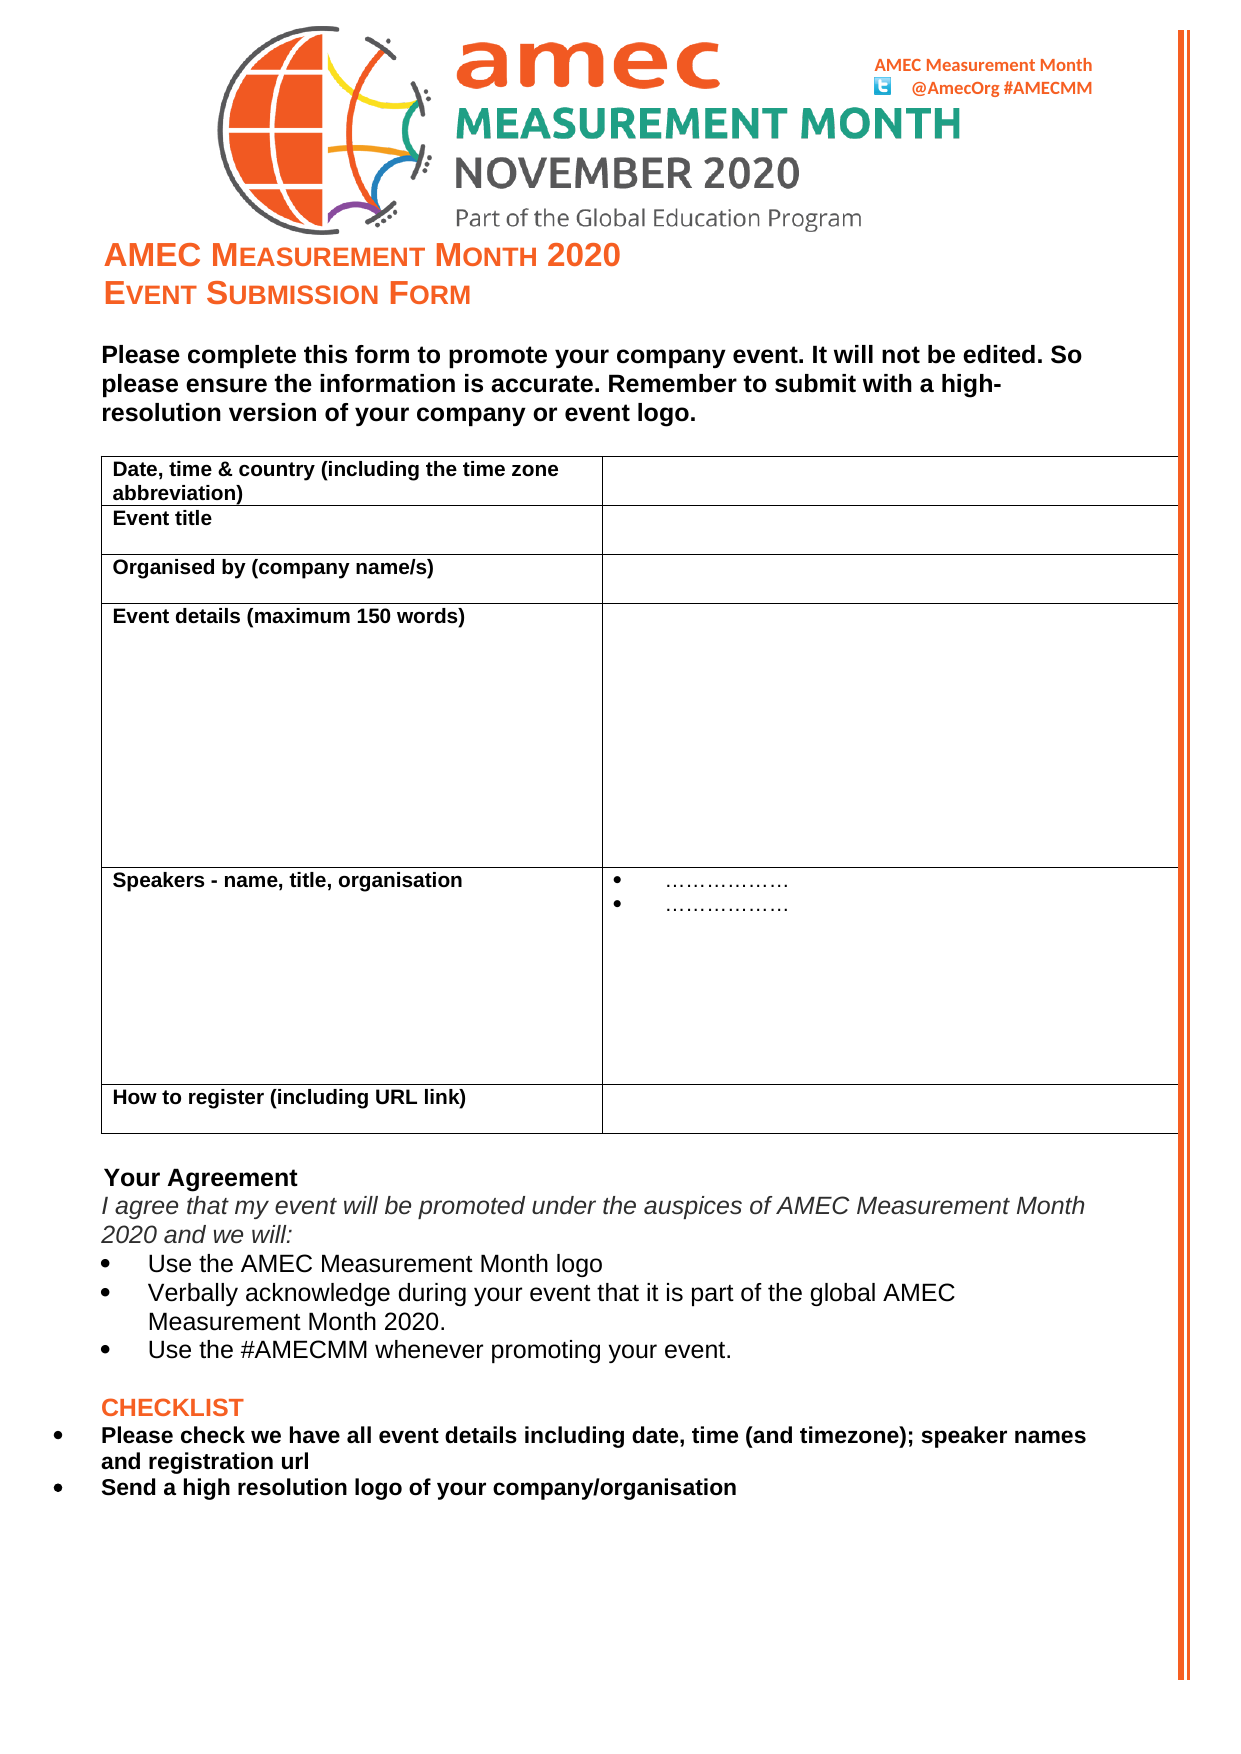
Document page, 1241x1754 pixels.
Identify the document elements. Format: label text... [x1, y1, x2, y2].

table_cell Organised by (company name/s) [102, 555, 602, 602]
list Send a high resolution logo of your company/organisation [54, 1474, 1093, 1501]
table_cell [603, 506, 1178, 553]
table_cell How to register (including URL link) [102, 1085, 602, 1133]
text Your Agreement [103, 1163, 1093, 1191]
list Use the #AMECMM whenever promoting your event. [101, 1335, 1093, 1364]
list Please check we have all event details including date, time (and timezone); speaker names and registration url [54, 1422, 1093, 1474]
text AMEC Measurement Month 2020 [103, 99, 1093, 273]
table_cell [603, 1085, 1178, 1133]
table_cell Event title [102, 506, 602, 553]
text Event Submission Form [103, 273, 1093, 312]
table_header Date, time & country (including the time zone abbreviation) [102, 457, 602, 504]
list Use the AMEC Measurement Month logo [101, 1249, 1093, 1278]
table_cell Speakers - name, title, organisation [102, 868, 602, 1084]
picture [217, 26, 960, 99]
text CHECKLIST [101, 1393, 1093, 1422]
table_cell ……………… ……………… [603, 868, 1178, 1084]
table_cell [603, 555, 1178, 602]
list Verbally acknowledge during your event that it is part of the global AMEC Measurement Month 2020. [101, 1278, 1093, 1335]
table_cell [603, 604, 1178, 867]
text Please complete this form to promote your company event. It will not be edited. So please ensure the information is accurate. Remember to submit with a high-resolution version of your company or event logo. [101, 341, 1093, 427]
subtitle I agree that my event will be promoted under the auspices of AMEC Measurement Month 2020 and we will: [101, 1191, 1093, 1249]
table_header [603, 457, 1178, 504]
table_cell Event details (maximum 150 words) [102, 604, 602, 867]
